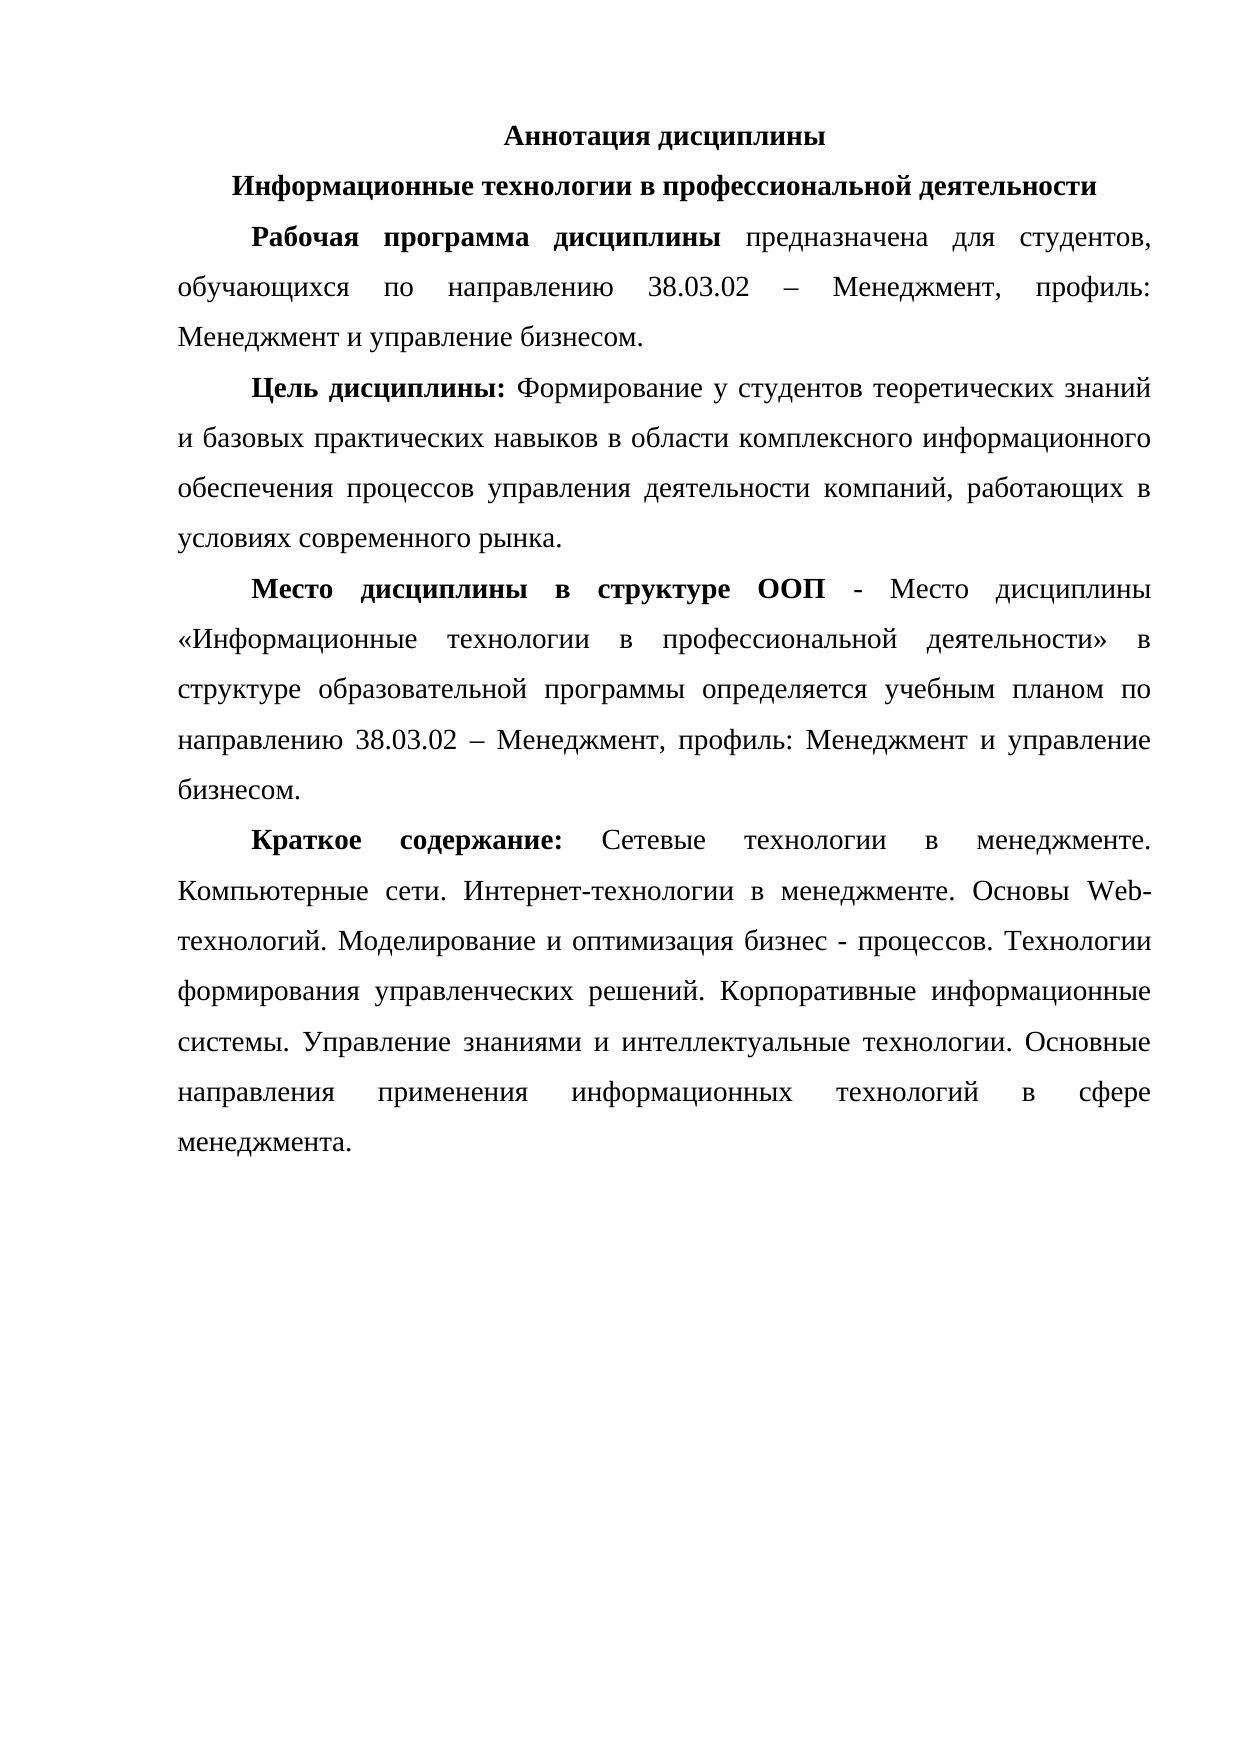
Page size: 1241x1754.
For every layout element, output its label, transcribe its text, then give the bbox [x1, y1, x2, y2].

text Цель дисциплины: Формирование у студентов теоретических знаний и базовых практических навыков в области комплексного информационного обеспечения процессов управления деятельности компаний, работающих в условиях современного рынка. [177, 370, 1152, 554]
text Место дисциплины в структуре ООП - Место дисциплины «Информационные технологии в профессиональной деятельности» в структуре образовательной программы определяется учебным планом по направлению 38.03.02 – Менеджмент, профиль: Менеджмент и управление бизнесом. [177, 571, 1152, 806]
text Аннотация дисциплины [177, 118, 1152, 152]
text Рабочая программа дисциплины предназначена для студентов, обучающихся по направлению 38.03.02 – Менеджмент, профиль: Менеджмент и управление бизнесом. [177, 219, 1152, 353]
text Краткое содержание: Сетевые технологии в менеджменте. Компьютерные сети. Интернет-технологии в менеджменте. Основы Web-технологий. Моделирование и оптимизация бизнес - процессов. Технологии формирования управленческих решений. Корпоративные информационные системы. Управление знаниями и интеллектуальные технологии. Основные направления применения информационных технологий в сфере менеджмента. [177, 822, 1152, 1158]
text Информационные технологии в профессиональной деятельности [177, 168, 1152, 202]
